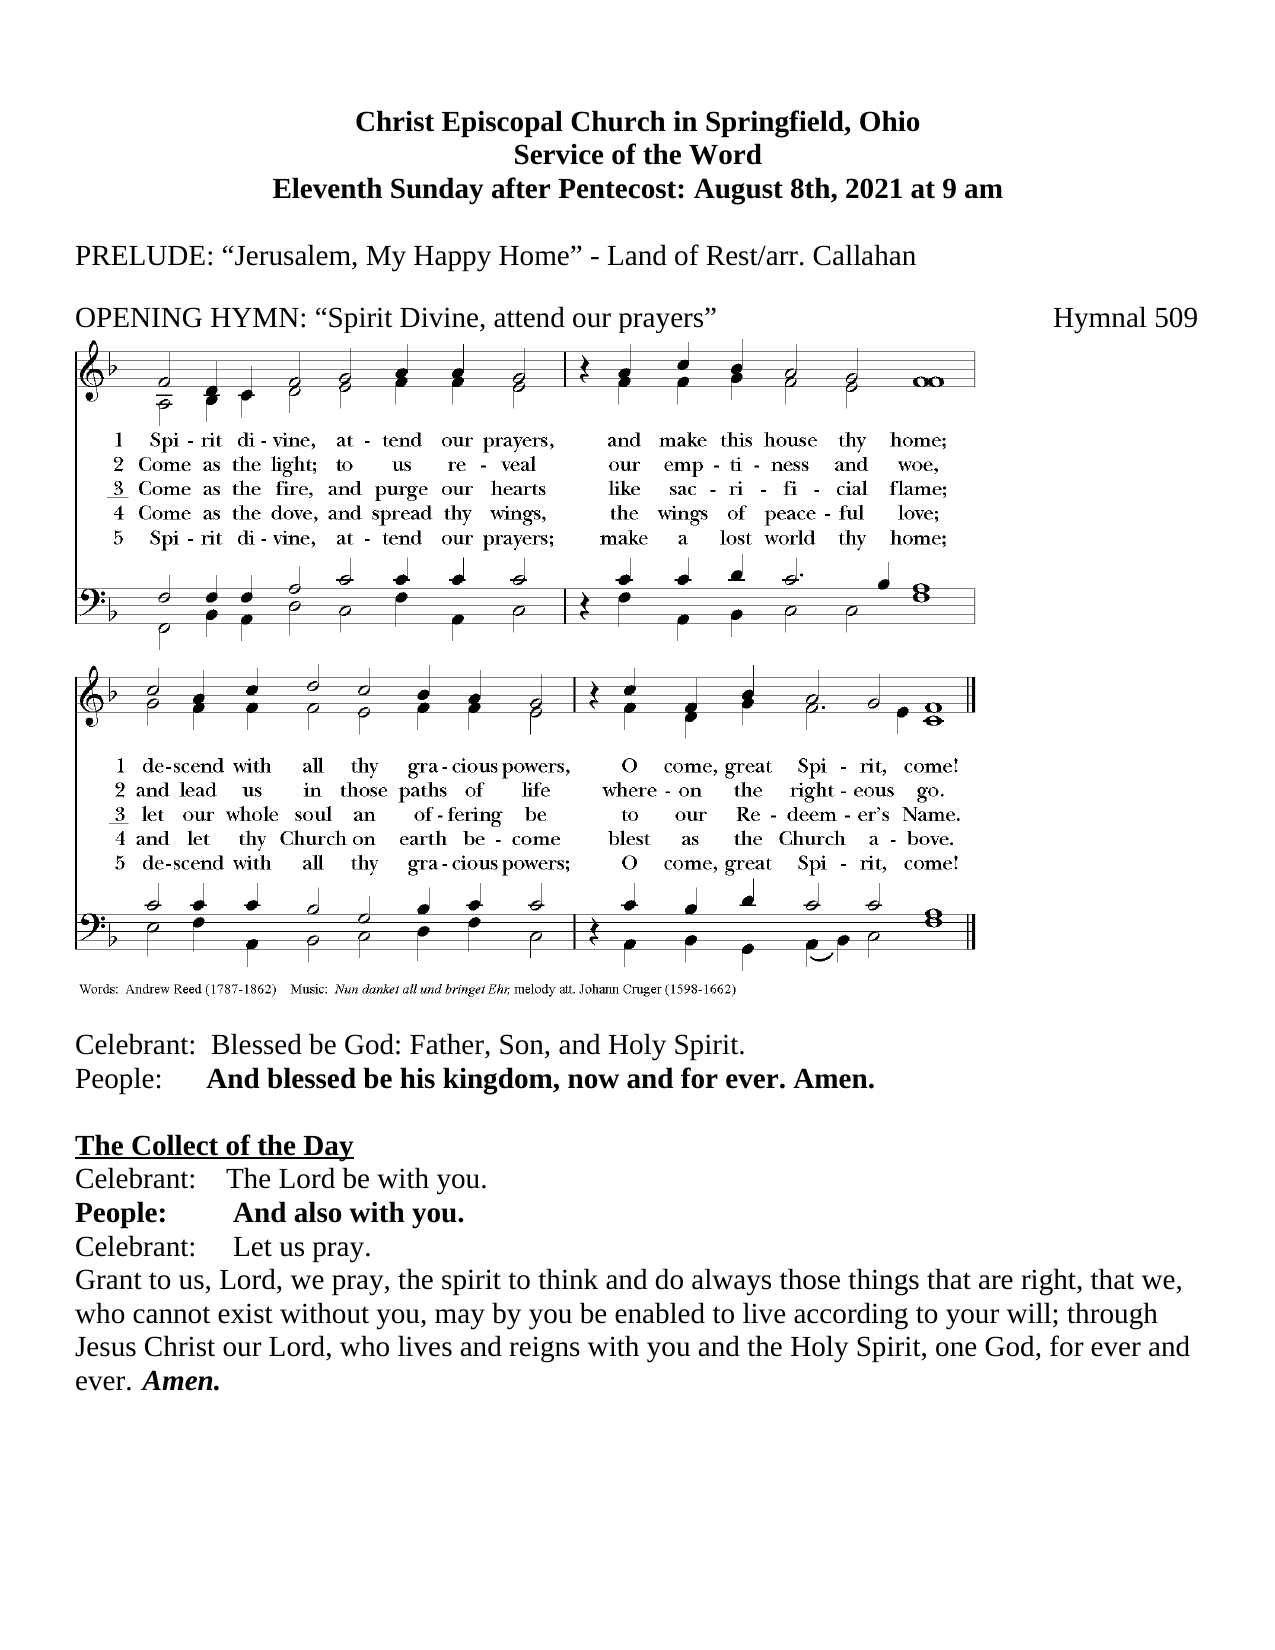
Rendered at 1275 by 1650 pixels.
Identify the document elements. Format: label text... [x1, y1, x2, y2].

text Grant to us, Lord, we pray, the spirit to think and do always those things that are right, that we, who cannot exist without you, may by you be enabled to live according to your will; through Jesus Christ our Lord, who lives and reigns with you and the Holy Spirit, one God, for ever and ever. Amen. [75, 1262, 1200, 1396]
text Celebrant: The Lord be with you. [75, 1162, 1200, 1195]
text Service of the Word [75, 137, 1200, 171]
text Christ Episcopal Church in Springfield, Ohio [75, 104, 1200, 137]
picture [75, 333, 976, 999]
text PRELUDE: “Jerusalem, My Happy Home” - Land of Rest/arr. Callahan [75, 238, 1200, 271]
text Celebrant: Blessed be God: Father, Son, and Holy Spirit. [75, 1027, 1200, 1061]
text People: And also with you. [75, 1195, 1200, 1229]
text People: And blessed be his kingdom, now and for ever. Amen. [75, 1061, 1200, 1094]
text Eleventh Sunday after Pentecost: August 8th, 2021 at 9 am [75, 171, 1200, 204]
text Celebrant: Let us pray. [75, 1229, 1200, 1262]
text The Collect of the Day [75, 1128, 1200, 1162]
text OPENING HYMN: “Spirit Divine, attend our prayers” Hymnal 509 [75, 300, 1200, 334]
